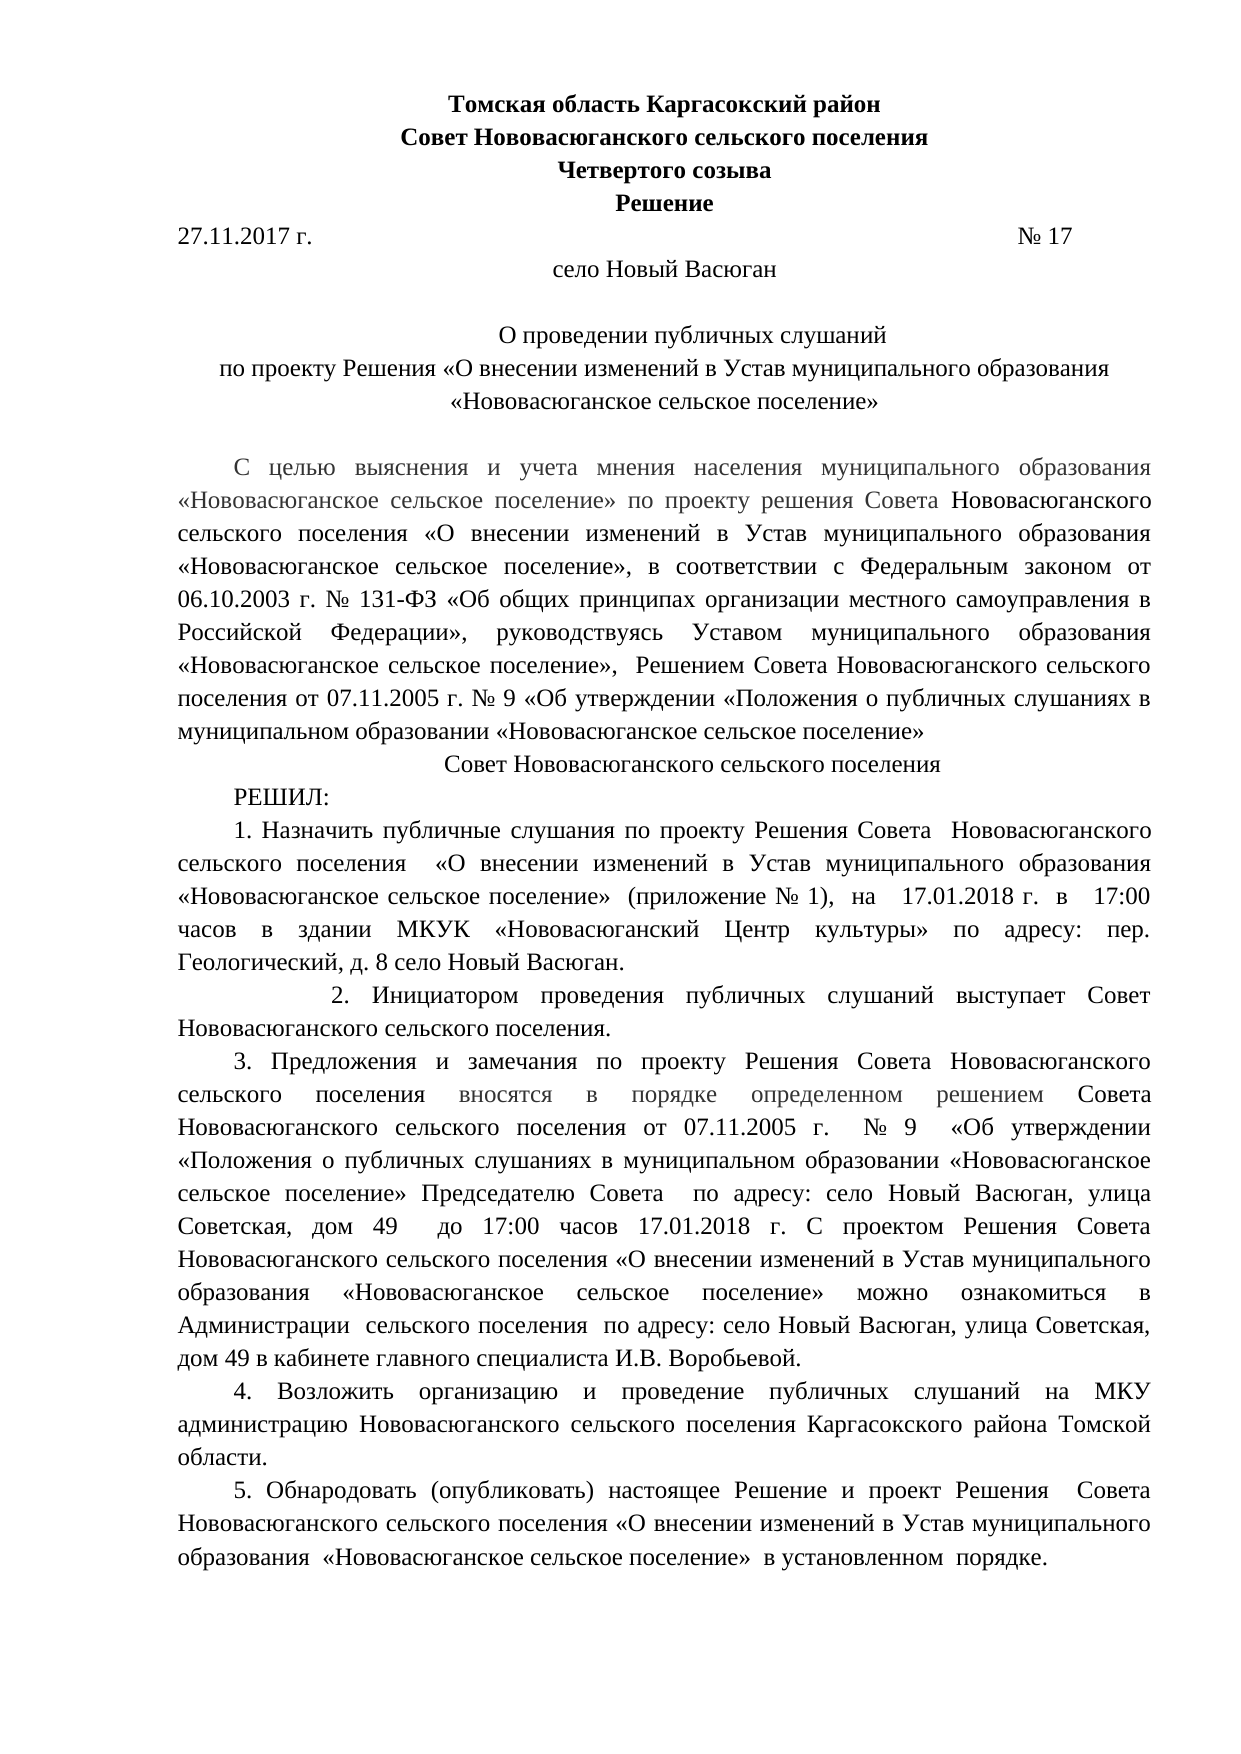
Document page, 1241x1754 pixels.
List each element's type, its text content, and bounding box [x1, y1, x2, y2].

text С целью выяснения и учета мнения населения муниципального образования «Нововасюганское сельское поселение» по проекту решения Совета Нововасюганского сельского поселения «О внесении изменений в Устав муниципального образования «Нововасюганское сельское поселение», в соответствии с Федеральным законом от 06.10.2003 г. № 131-ФЗ «Об общих принципах организации местного самоуправления в Российской Федерации», руководствуясь Уставом муниципального образования «Нововасюганское сельское поселение», Решением Совета Нововасюганского сельского поселения от 07.11.. № 9 «Об утверждении «Положения о публичных слушаниях в муниципальном образовании «Нововасюганское сельское поселение» [177, 452, 1152, 745]
text Совет Нововасюганского сельского поселения [177, 122, 1152, 150]
text Совет Нововасюганского сельского поселения [177, 749, 1152, 778]
text 5. Обнародовать (опубликовать) настоящее Решение и проект Решения Совета Нововасюганского сельского поселения «О внесении изменений в Устав муниципального образования «Нововасюганское сельское поселение» в установленном порядке. [177, 1476, 1152, 1570]
text по проекту Решения «О внесении изменений в Устав муниципального образования «Нововасюганское сельское поселение» [177, 353, 1152, 414]
text Четвертого созыва [177, 155, 1152, 183]
text 3. Предложения и замечания по проекту Решения Совета Нововасюганского сельского поселения вносятся в порядке определенном решением Совета Нововасюганского сельского поселения от 07.11.2005 г. № 9 «Об утверждении «Положения о публичных слушаниях в муниципальном образовании «Нововасюганское сельское поселение» Председателю Совета по адресу: село Новый Васюган, улица Советская, дом 49 до 17:00 часов 17.01.2018 г. С проектом Решения Совета Нововасюганского сельского поселения «О внесении изменений в Устав муниципального образования «Нововасюганское сельское поселение» можно ознакомиться в Администрации сельского поселения по адресу: село Новый Васюган, улица Советская, дом 49 в кабинете главного специалиста И.В. Воробьевой. [177, 1046, 1152, 1372]
text 4. Возложить организацию и проведение публичных слушаний на МКУ администрацию Нововасюганского сельского поселения Каргасокского района Томской области. [177, 1376, 1152, 1471]
text О проведении публичных слушаний [177, 320, 1152, 348]
text Томская область Каргасокский район [177, 89, 1152, 117]
text 27.11.2017 г. № 17 [177, 221, 1152, 249]
text 2. Инициатором проведения публичных слушаний выступает Совет Нововасюганского сельского поселения. [177, 980, 1152, 1042]
text РЕШИЛ: [177, 782, 1152, 811]
text 1. Назначить публичные слушания по проекту Решения Совета Нововасюганского сельского поселения «О внесении изменений в Устав муниципального образования «Нововасюганское сельское поселение» (приложение № 1), на 17.01.2018 г. в 17:00 часов в здании МКУК «Нововасюганский Центр культуры» по адресу: пер. Геологический, д. 8 село Новый Васюган. [177, 815, 1152, 976]
text Решение [177, 188, 1152, 216]
text село Новый Васюган [177, 254, 1152, 282]
